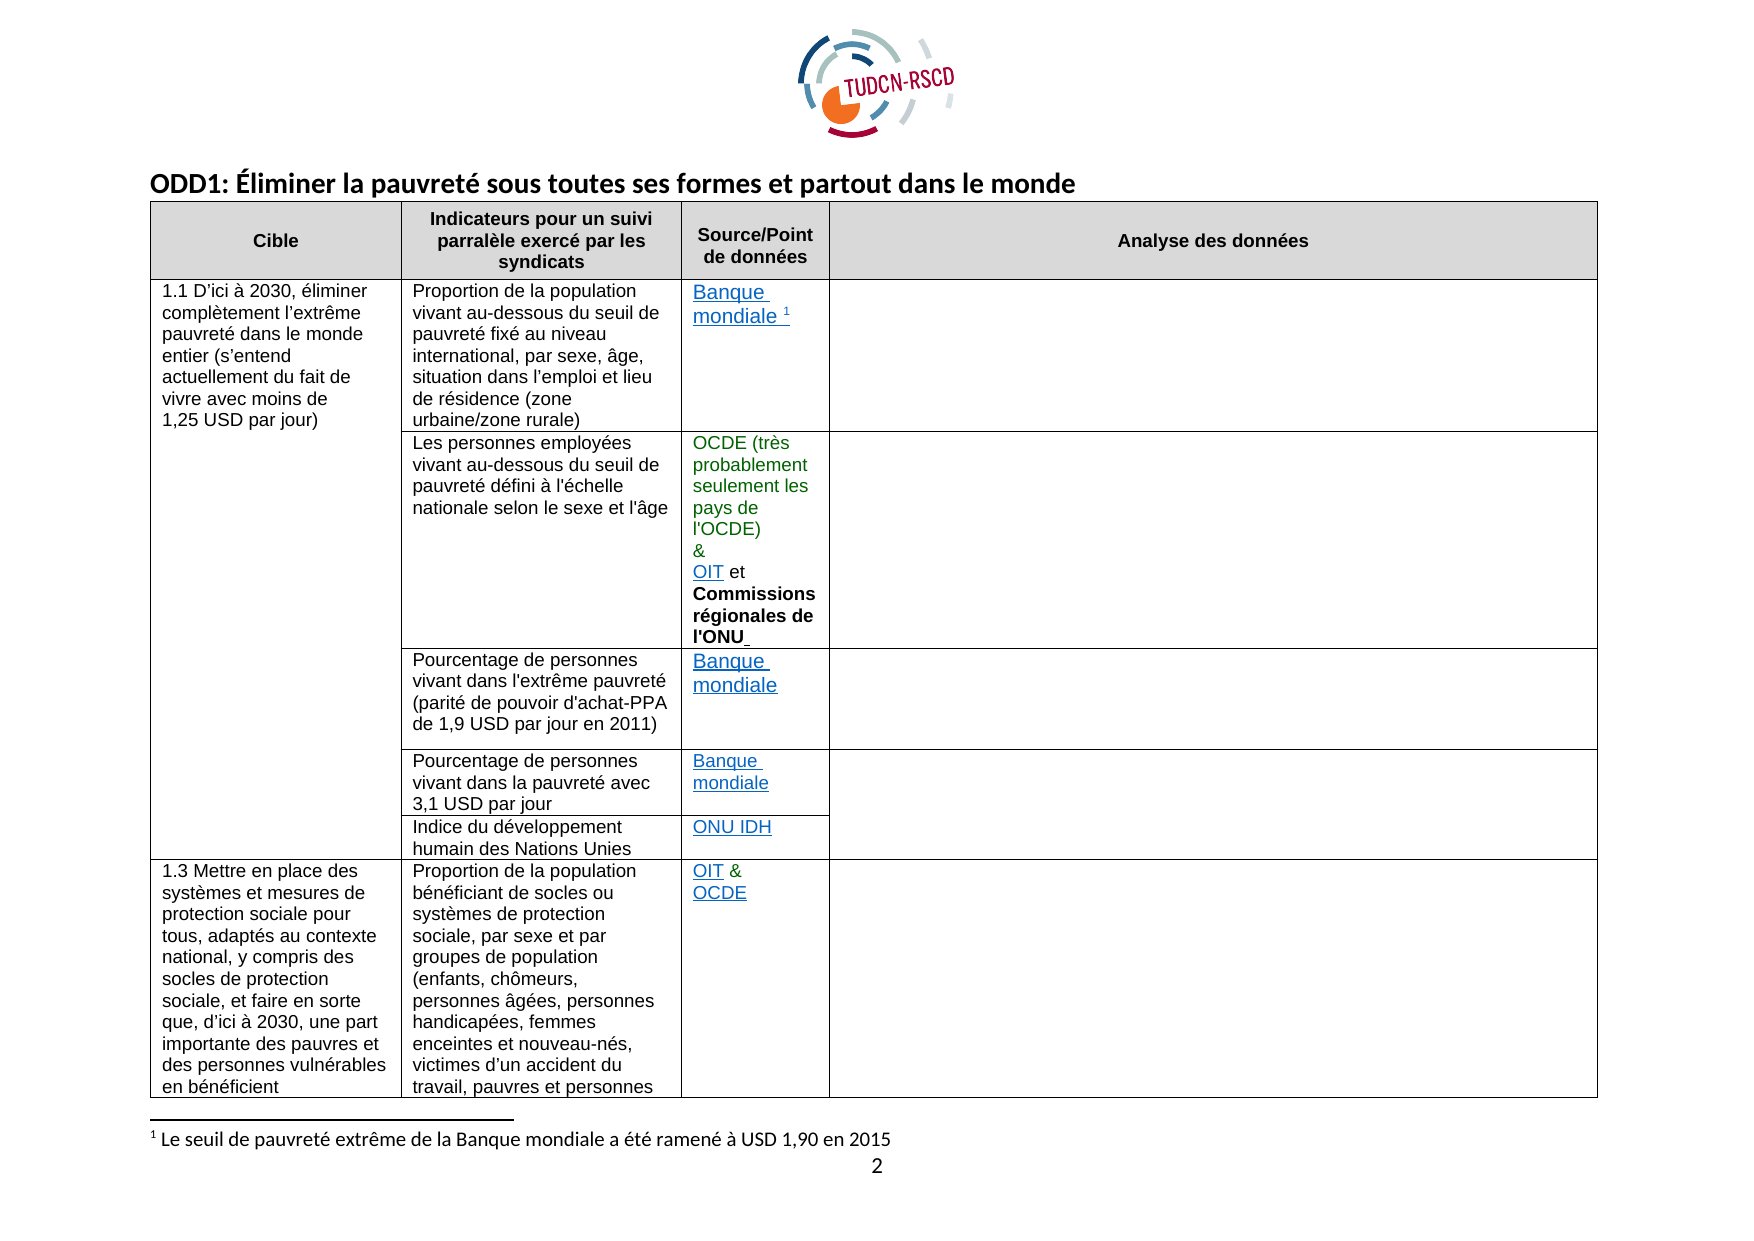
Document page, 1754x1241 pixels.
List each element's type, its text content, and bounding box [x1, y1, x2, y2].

table_header Indicateurs pour un suivi parralèle exercé par les syndicats [402, 202, 681, 279]
table_header Cible [151, 202, 401, 279]
picture [798, 29, 956, 138]
table_cell 1.1 D’ici à 2030, éliminer complètement l’extrême pauvreté dans le monde entier (s’entend actuellement du fait de vivre avec moins de 1,25 USD par jour) [151, 280, 401, 859]
table_cell Banque mondiale [682, 280, 829, 431]
table_cell Pourcentage de personnes vivant dans l'extrême pauvreté (parité de pouvoir d'achat-PPA de 1,9 USD par jour en 2011) [402, 649, 681, 749]
table_cell [830, 432, 1597, 647]
table_cell ONU IDH [682, 816, 829, 859]
table_cell Les personnes employées vivant au-dessous du seuil de pauvreté défini à l'échelle nationale selon le sexe et l'âge [402, 432, 681, 647]
table_cell [830, 860, 1597, 1097]
table_cell OCDE (très probablement seulement les pays de l'OCDE) & OIT et Commissions régionales de l'ONU [682, 432, 829, 647]
table_header Analyse des données [830, 202, 1597, 279]
table_cell [830, 649, 1597, 749]
table_cell OIT & OCDE [682, 860, 829, 1097]
table_cell Pourcentage de personnes vivant dans la pauvreté avec 3,1 USD par jour [402, 750, 681, 815]
table_header Source/Point de données [682, 202, 829, 279]
table_cell Banque mondiale [682, 649, 829, 749]
text ODD1: Éliminer la pauvreté sous toutes ses formes et partout dans le monde [150, 166, 1604, 201]
table_cell [830, 280, 1597, 431]
table_cell [830, 750, 1597, 859]
table_cell Proportion de la population vivant au-dessous du seuil de pauvreté fixé au niveau international, par sexe, âge, situation dans l’emploi et lieu de résidence (zone urbaine/zone rurale) [402, 280, 681, 431]
table_cell Indice du développement humain des Nations Unies [402, 816, 681, 859]
table_cell Banque mondiale [682, 750, 829, 815]
